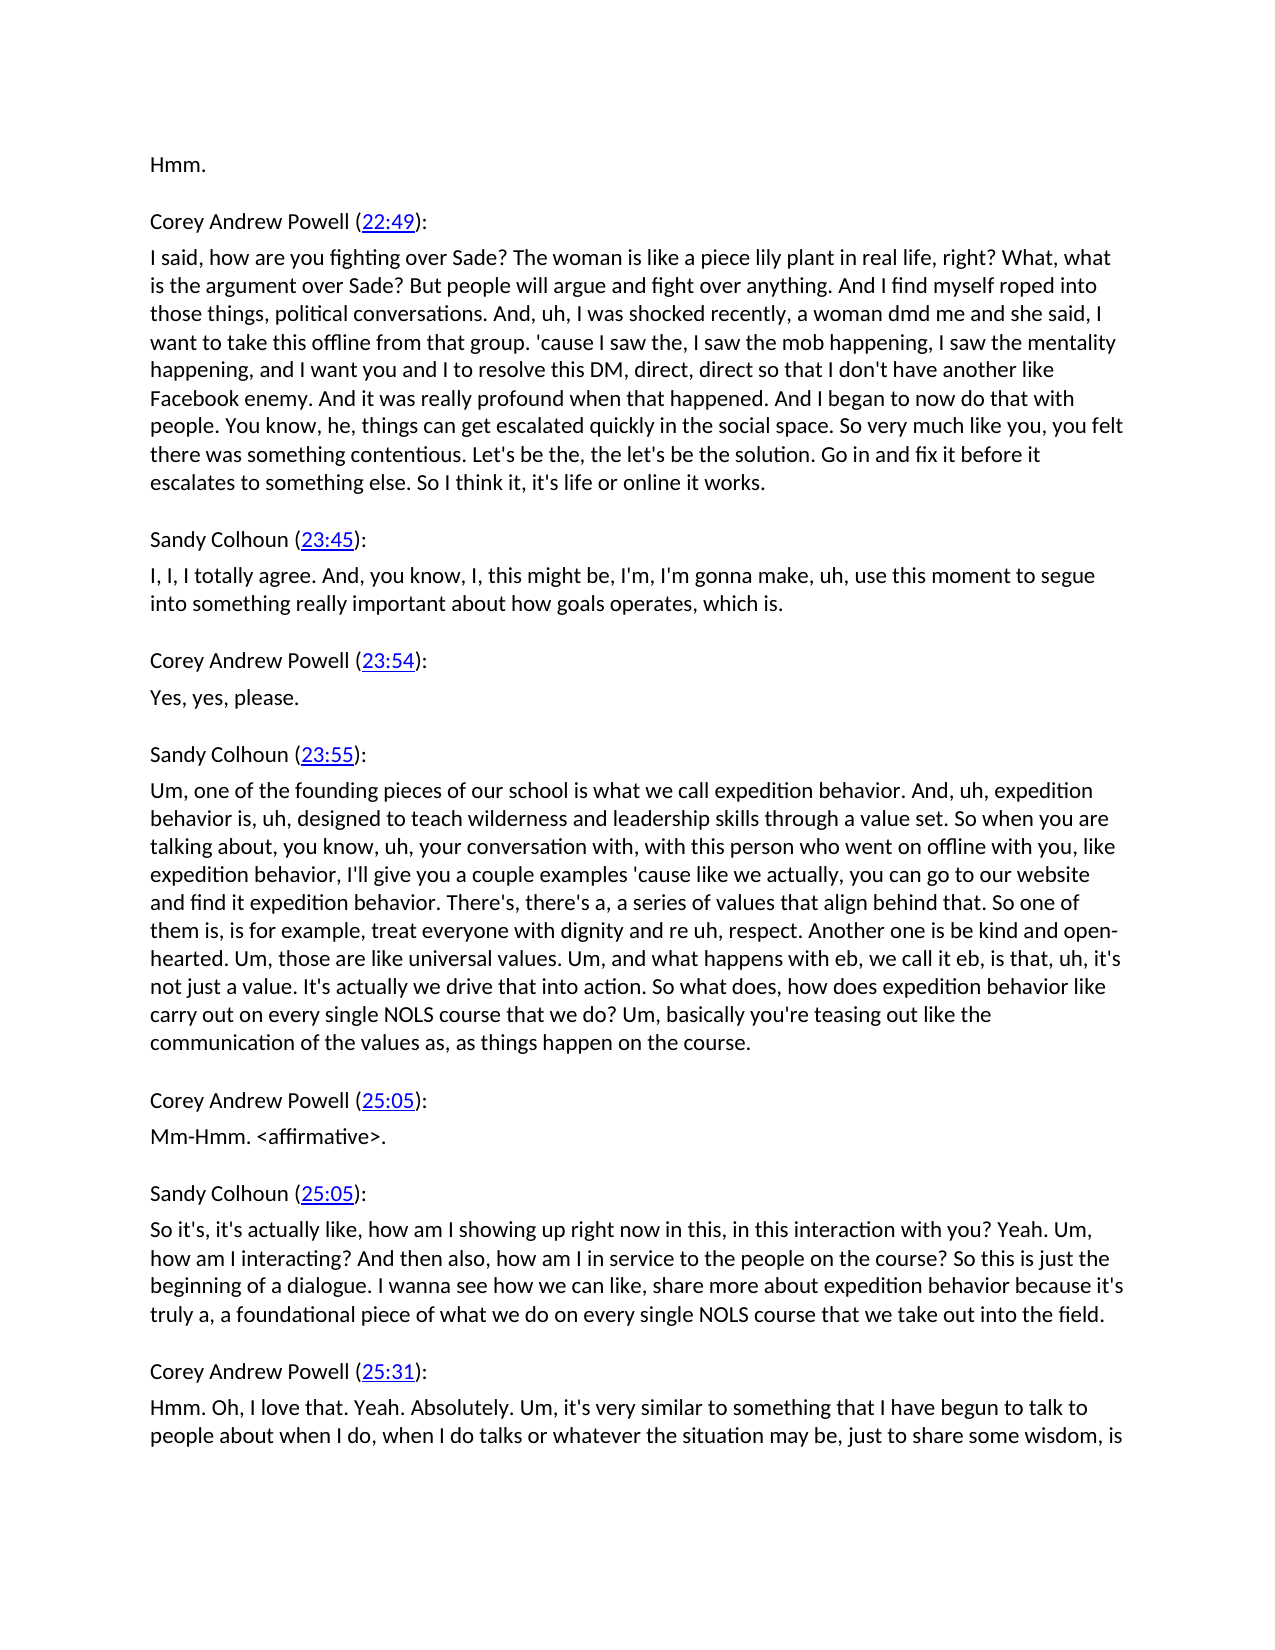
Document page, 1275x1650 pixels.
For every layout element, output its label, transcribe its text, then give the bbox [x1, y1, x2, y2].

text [150, 1393, 1125, 1449]
text Mm-Hmm. <affirmative>. [150, 1122, 1125, 1150]
text Corey Andrew Powell (22:49): [150, 207, 1125, 235]
text So it's, it's actually like, how am I showing up right now in this, in this interaction with you? Yeah. Um, how am I interacting? And then also, how am I in service to the people on the course? So this is just the beginning of a dialogue. I wanna see how we can like, share more about expedition behavior because it's truly a, a foundational piece of what we do on every single NOLS course that we take out into the field. [150, 1216, 1125, 1328]
text Sandy Colhoun (25:05): [150, 1179, 1125, 1207]
text Hmm. [150, 150, 1125, 178]
text Um, one of the founding pieces of our school is what we call expedition behavior. And, uh, expedition behavior is, uh, designed to teach wilderness and leadership skills through a value set. So when you are talking about, you know, uh, your conversation with, with this person who went on offline with you, like expedition behavior, I'll give you a couple examples 'cause like we actually, you can go to our website and find it expedition behavior. There's, there's a, a series of values that align behind that. So one of them is, is for example, treat everyone with dignity and re uh, respect. Another one is be kind and open-hearted. Um, those are like universal values. Um, and what happens with eb, we call it eb, is that, uh, it's not just a value. It's actually we drive that into action. So what does, how does expedition behavior like carry out on every single NOLS course that we do? Um, basically you're teasing out like the communication of the values as, as things happen on the course. [150, 776, 1125, 1057]
text Yes, yes, please. [150, 683, 1125, 711]
text Corey Andrew Powell (25:05): [150, 1086, 1125, 1114]
text Corey Andrew Powell (23:54): [150, 646, 1125, 674]
text I said, how are you fighting over Sade? The woman is like a piece lily plant in real life, right? What, what is the argument over Sade? But people will argue and fight over anything. And I find myself roped into those things, political conversations. And, uh, I was shocked recently, a woman dmd me and she said, I want to take this offline from that group. 'cause I saw the, I saw the mob happening, I saw the mentality happening, and I want you and I to resolve this DM, direct, direct so that I don't have another like Facebook enemy. And it was really profound when that happened. And I began to now do that with people. You know, he, things can get escalated quickly in the social space. So very much like you, you felt there was something contentious. Let's be the, the let's be the solution. Go in and fix it before it escalates to something else. So I think it, it's life or online it works. [150, 243, 1125, 496]
text Sandy Colhoun (23:45): [150, 525, 1125, 553]
text I, I, I totally agree. And, you know, I, this might be, I'm, I'm gonna make, uh, use this moment to segue into something really important about how goals operates, which is. [150, 561, 1125, 617]
text Corey Andrew Powell (25:31): [150, 1357, 1125, 1385]
text Sandy Colhoun (23:55): [150, 740, 1125, 768]
